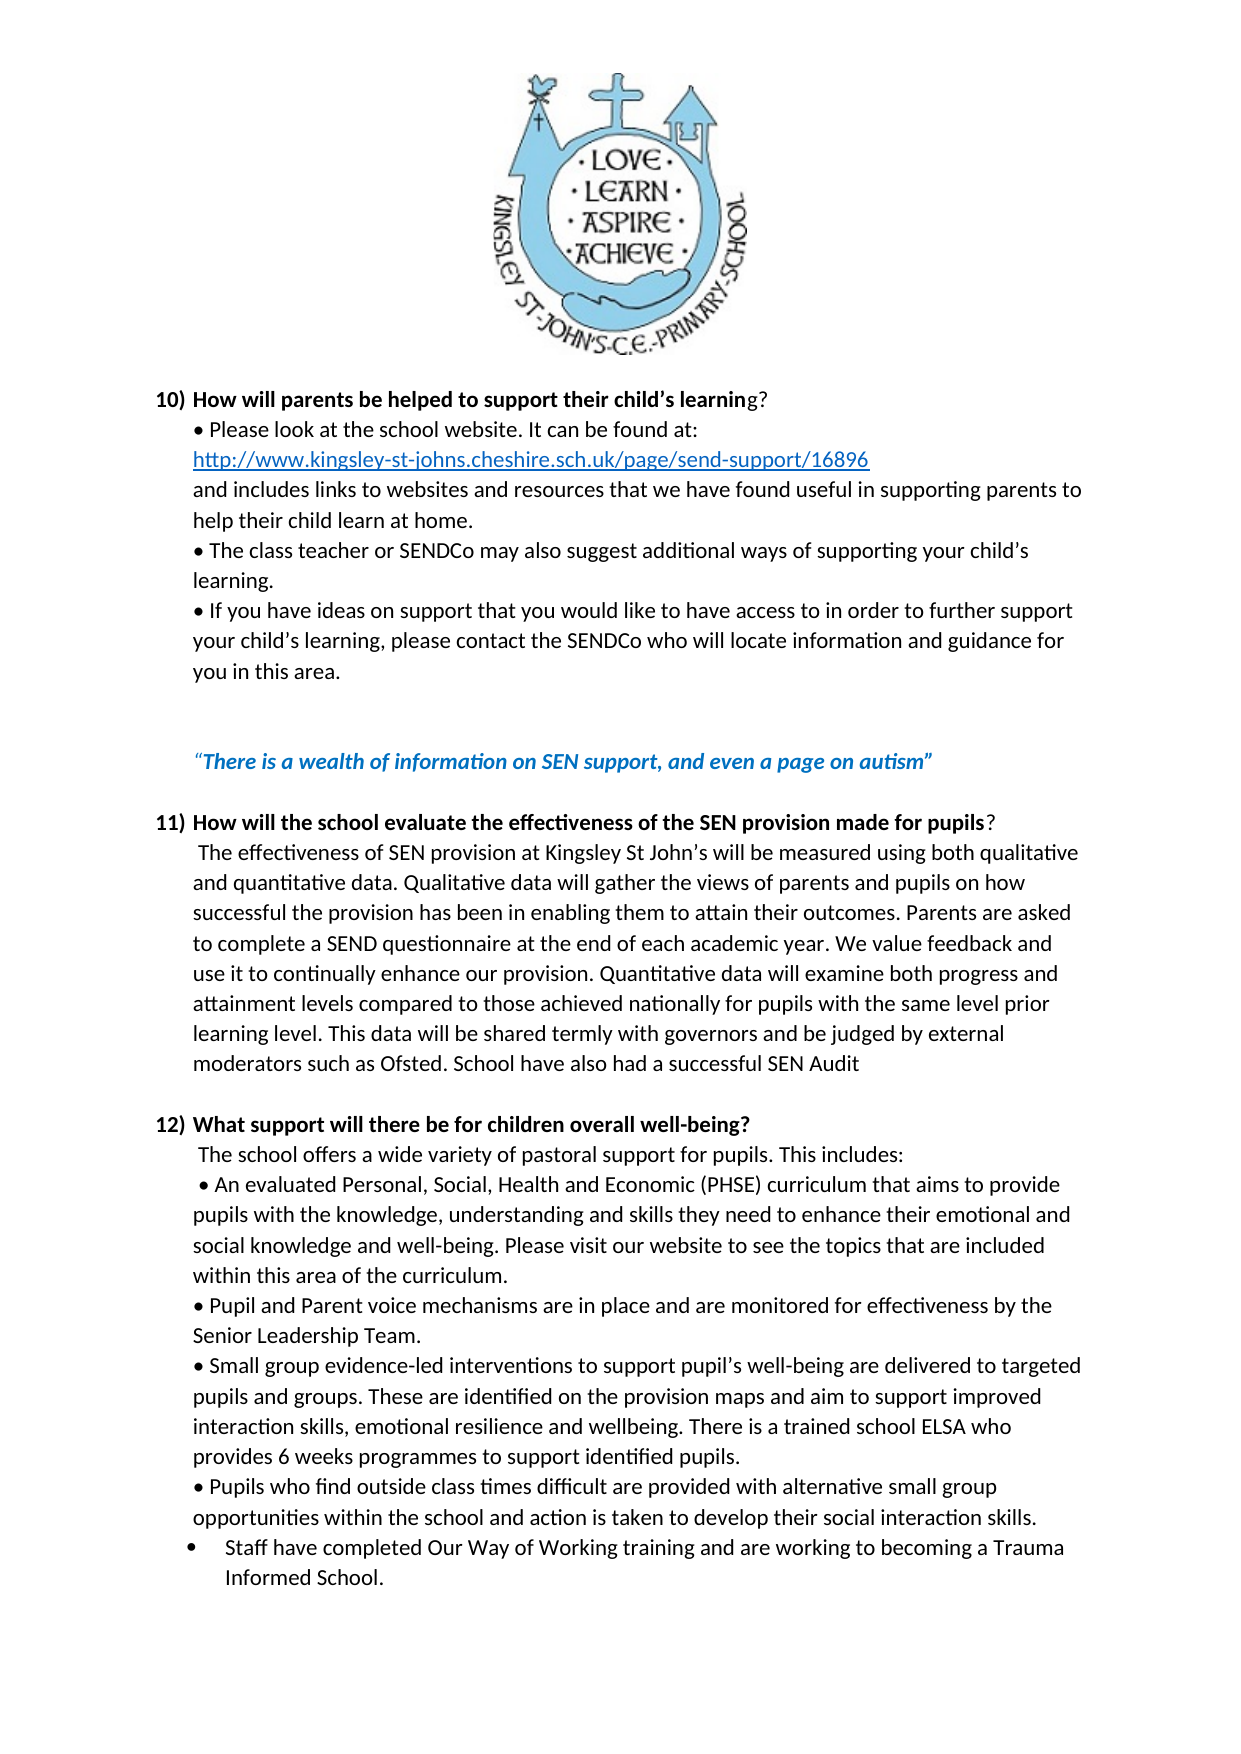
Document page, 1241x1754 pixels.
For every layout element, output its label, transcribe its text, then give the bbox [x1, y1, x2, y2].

list http://www.kingsley-st-johns.cheshire.sch.uk/page/send-support/16896 [193, 445, 1090, 473]
list “There is a wealth of information on SEN support, and even a page on autism” [193, 747, 1090, 776]
list • Pupils who find outside class times difficult are provided with alternative small group opportunities within the school and action is taken to develop their social interaction skills. [193, 1472, 1090, 1531]
list How will parents be helped to support their child’s learning? [155, 385, 1090, 413]
list • An evaluated Personal, Social, Health and Economic (PHSE) curriculum that aims to provide pupils with the knowledge, understanding and skills they need to enhance their emotional and social knowledge and well-being. Please visit our website to see the topics that are included within this area of the curriculum. [193, 1170, 1090, 1289]
picture [493, 73, 747, 355]
list The school offers a wide variety of pastoral support for pupils. This includes: [193, 1140, 1090, 1168]
list Staff have completed Our Way of Working training and are working to becoming a Trauma Informed School. [187, 1533, 1090, 1591]
list • Please look at the school website. It can be found at: [193, 415, 1090, 443]
list • If you have ideas on support that you would like to have access to in order to further support your child’s learning, please contact the SENDCo who will locate information and guidance for you in this area. [193, 596, 1090, 685]
list • Pupil and Parent voice mechanisms are in place and are monitored for effectiveness by the Senior Leadership Team. [193, 1291, 1090, 1349]
list and includes links to websites and resources that we have found useful in supporting parents to help their child learn at home. [193, 476, 1090, 534]
list • The class teacher or SENDCo may also suggest additional ways of supporting your child’s learning. [193, 536, 1090, 594]
list What support will there be for children overall well-being? [155, 1110, 1090, 1138]
list The effectiveness of SEN provision at Kingsley St John’s will be measured using both qualitative and quantitative data. Qualitative data will gather the views of parents and pupils on how successful the provision has been in enabling them to attain their outcomes. Parents are asked to complete a SEND questionnaire at the end of each academic year. We value feedback and use it to continually enhance our provision. Quantitative data will examine both progress and attainment levels compared to those achieved nationally for pupils with the same level prior learning level. This data will be shared termly with governors and be judged by external moderators such as Ofsted. School have also had a successful SEN Audit [193, 838, 1090, 1078]
list How will the school evaluate the effectiveness of the SEN provision made for pupils? [155, 808, 1090, 836]
list • Small group evidence-led interventions to support pupil’s well-being are delivered to targeted pupils and groups. These are identified on the provision maps and aim to support improved interaction skills, emotional resilience and wellbeing. There is a trained school ELSA who provides 6 weeks programmes to support identified pupils. [193, 1352, 1090, 1470]
